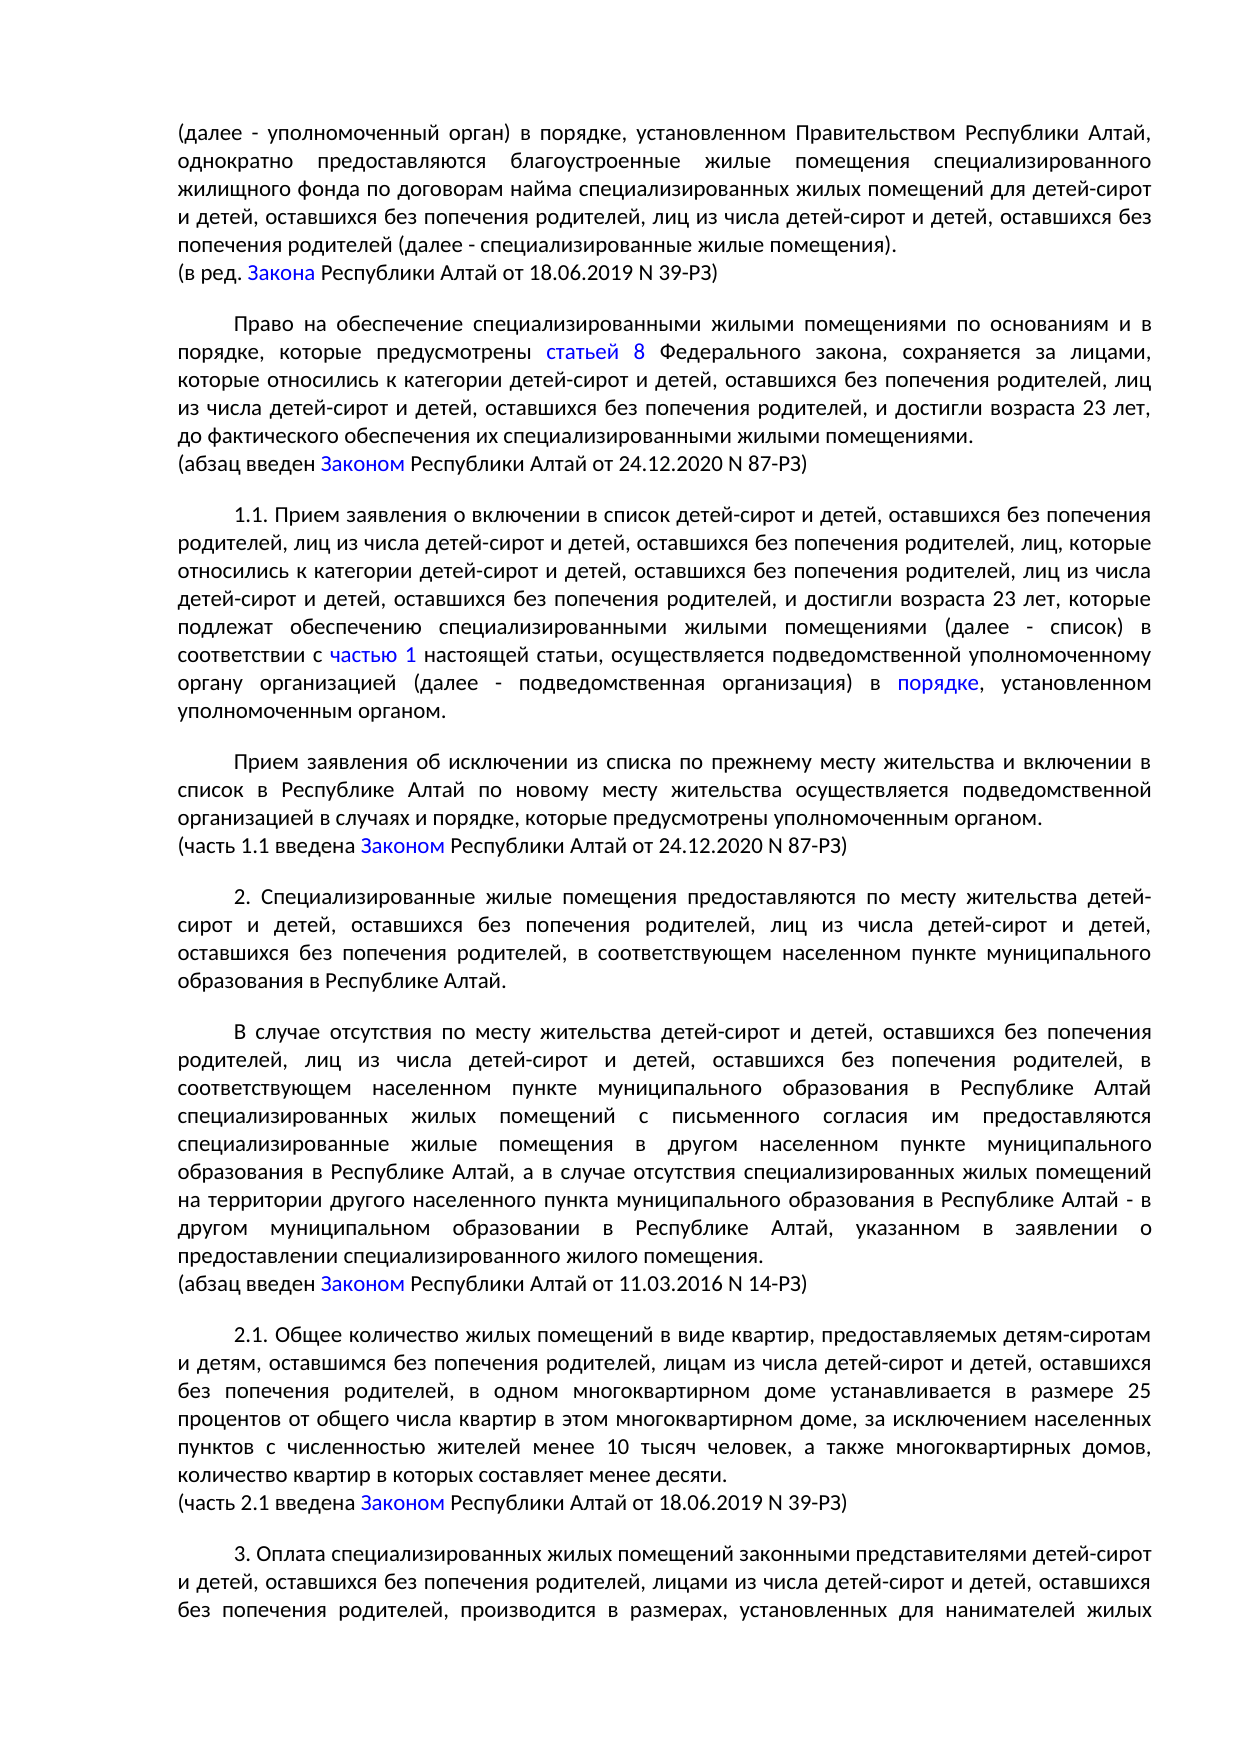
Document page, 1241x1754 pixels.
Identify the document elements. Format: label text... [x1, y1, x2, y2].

text (часть 2.1 введена Законом Республики Алтай от 18.06.2019 N 39-РЗ) [177, 1488, 1152, 1517]
text (часть 1.1 введена Законом Республики Алтай от 24.12.2020 N 87-РЗ) [177, 831, 1152, 859]
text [177, 1539, 1152, 1623]
text Прием заявления об исключении из списка по прежнему месту жительства и включении в список в Республике Алтай по новому месту жительства осуществляется подведомственной организацией в случаях и порядке, которые предусмотрены уполномоченным органом. [177, 747, 1152, 831]
text (абзац введен Законом Республики Алтай от 11.03.2016 N 14-РЗ) [177, 1269, 1152, 1297]
text 2. Специализированные жилые помещения предоставляются по месту жительства детей-сирот и детей, оставшихся без попечения родителей, лиц из числа детей-сирот и детей, оставшихся без попечения родителей, в соответствующем населенном пункте муниципального образования в Республике Алтай. [177, 882, 1152, 994]
text 2.1. Общее количество жилых помещений в виде квартир, предоставляемых детям-сиротам и детям, оставшимся без попечения родителей, лицам из числа детей-сирот и детей, оставшихся без попечения родителей, в одном многоквартирном доме устанавливается в размере 25 процентов от общего числа квартир в этом многоквартирном доме, за исключением населенных пунктов с численностью жителей менее 10 тысяч человек, а также многоквартирных домов, количество квартир в которых составляет менее десяти. [177, 1320, 1152, 1488]
text 1.1. Прием заявления о включении в список детей-сирот и детей, оставшихся без попечения родителей, лиц из числа детей-сирот и детей, оставшихся без попечения родителей, лиц, которые относились к категории детей-сирот и детей, оставшихся без попечения родителей, лиц из числа детей-сирот и детей, оставшихся без попечения родителей, и достигли возраста 23 лет, которые подлежат обеспечению специализированными жилыми помещениями (далее - список) в соответствии с частью 1 настоящей статьи, осуществляется подведомственной уполномоченному органу организацией (далее - подведомственная организация) в порядке, установленном уполномоченным органом. [177, 500, 1152, 724]
text Право на обеспечение специализированными жилыми помещениями по основаниям и в порядке, которые предусмотрены статьей 8 Федерального закона, сохраняется за лицами, которые относились к категории детей-сирот и детей, оставшихся без попечения родителей, лиц из числа детей-сирот и детей, оставшихся без попечения родителей, и достигли возраста 23 лет, до фактического обеспечения их специализированными жилыми помещениями. [177, 309, 1152, 449]
text В случае отсутствия по месту жительства детей-сирот и детей, оставшихся без попечения родителей, лиц из числа детей-сирот и детей, оставшихся без попечения родителей, в соответствующем населенном пункте муниципального образования в Республике Алтай специализированных жилых помещений с письменного согласия им предоставляются специализированные жилые помещения в другом населенном пункте муниципального образования в Республике Алтай, а в случае отсутствия специализированных жилых помещений на территории другого населенного пункта муниципального образования в Республике Алтай - в другом муниципальном образовании в Республике Алтай, указанном в заявлении о предоставлении специализированного жилого помещения. [177, 1017, 1152, 1269]
text (в ред. Закона Республики Алтай от 18.06.2019 N 39-РЗ) [177, 258, 1152, 286]
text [177, 118, 1152, 258]
text (абзац введен Законом Республики Алтай от 24.12.2020 N 87-РЗ) [177, 449, 1152, 477]
